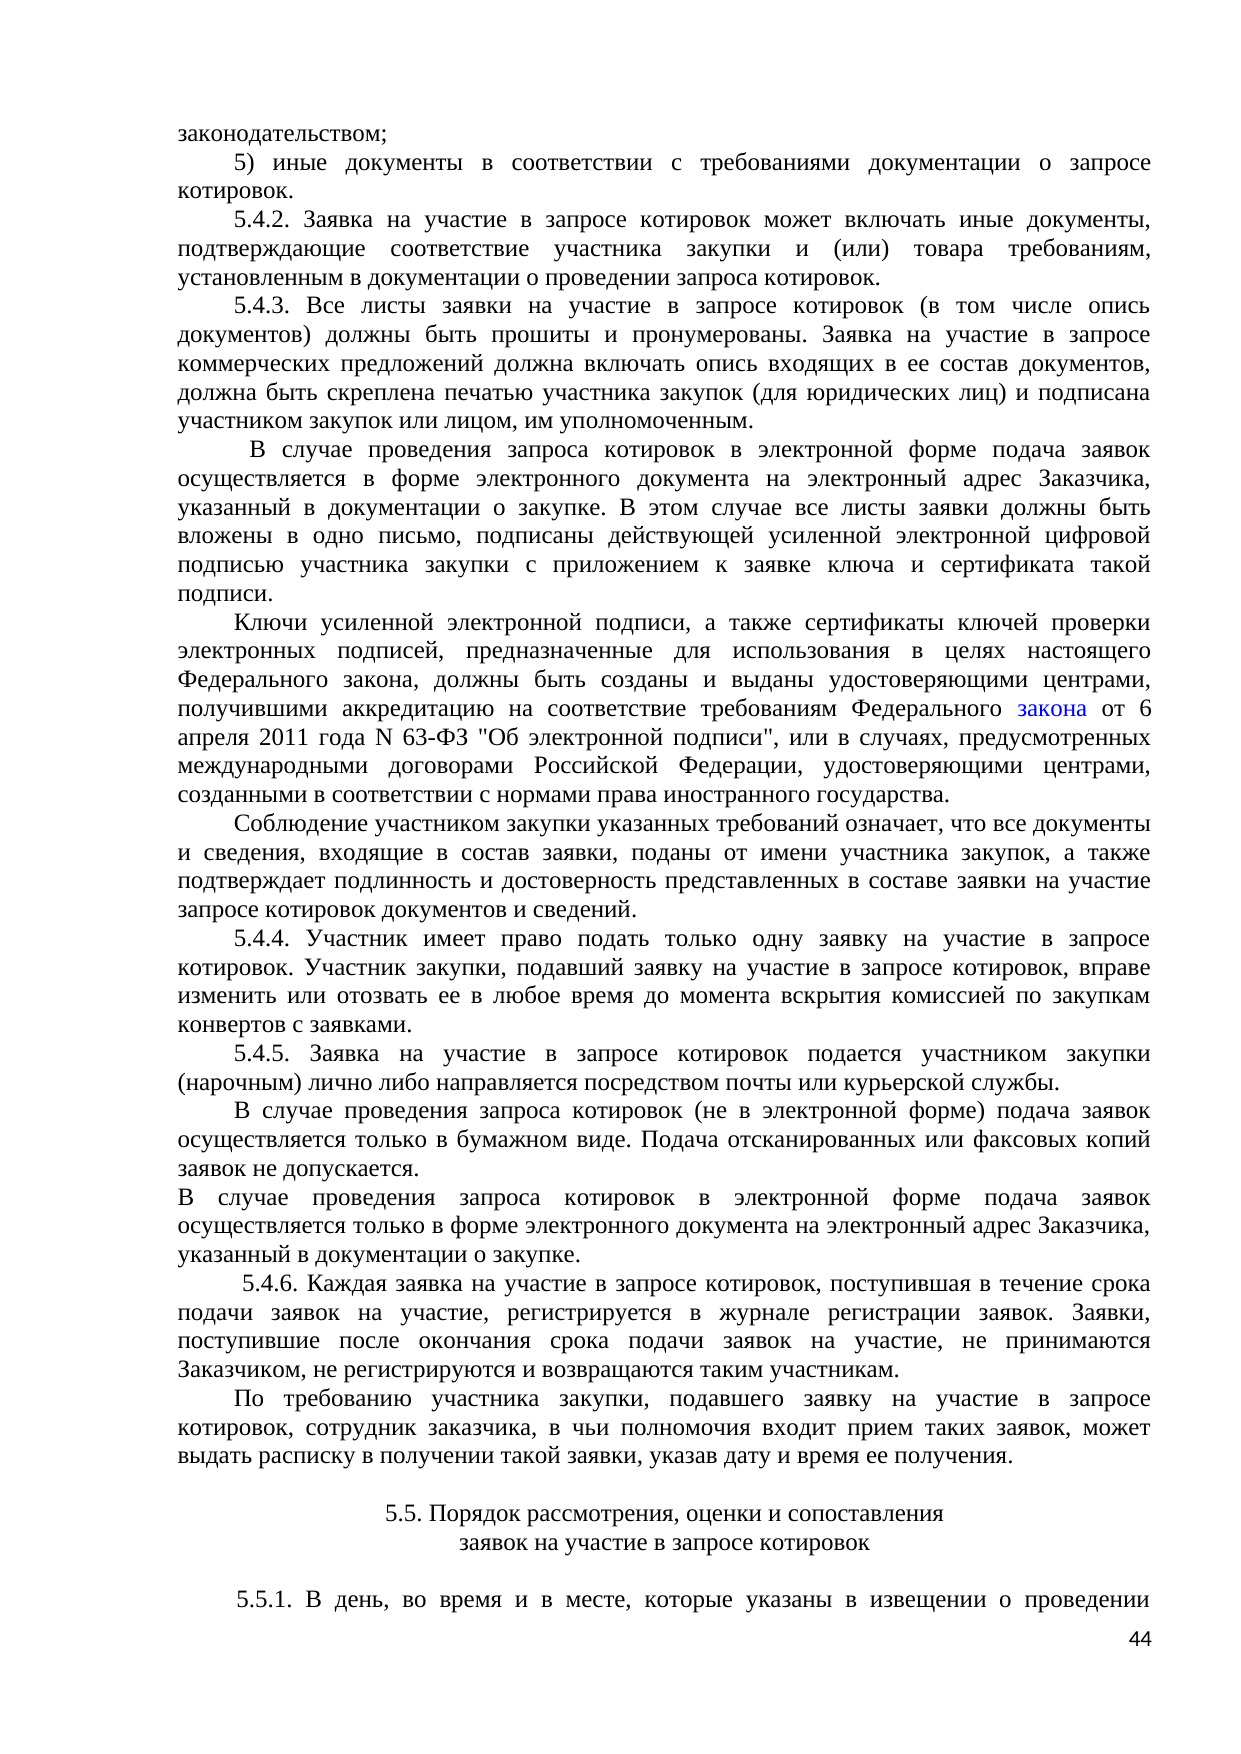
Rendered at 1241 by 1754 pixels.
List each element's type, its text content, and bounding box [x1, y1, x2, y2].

text 5.4.4. Участник имеет право подать только одну заявку на участие в запросе котировок. Участник закупки, подавший заявку на участие в запросе котировок, вправе изменить или отозвать ее в любое время до момента вскрытия комиссией по закупкам конвертов с заявками. [177, 923, 1152, 1038]
text 5.4.5. Заявка на участие в запросе котировок подается участником закупки (нарочным) лично либо направляется посредством почты или курьерской службы. [177, 1038, 1152, 1096]
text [177, 118, 1152, 147]
text 5.4.2. Заявка на участие в запросе котировок может включать иные документы, подтверждающие соответствие участника закупки и (или) товара требованиям, установленным в документации о проведении запроса котировок. [177, 204, 1152, 291]
text 5.5. Порядок рассмотрения, оценки и сопоставления [177, 1498, 1152, 1527]
text Ключи усиленной электронной подписи, а также сертификаты ключей проверки электронных подписей, предназначенные для использования в целях настоящего Федерального закона, должны быть созданы и выданы удостоверяющими центрами, получившими аккредитацию на соответствие требованиям Федерального закона от 6 апреля 2011 года N 63-ФЗ "Об электронной подписи", или в случаях, предусмотренных международными договорами Российской Федерации, удостоверяющими центрами, созданными в соответствии с нормами права иностранного государства. [177, 607, 1152, 808]
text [177, 1584, 1152, 1613]
text В случае проведения запроса котировок (не в электронной форме) подача заявок осуществляется только в бумажном виде. Подача отсканированных или факсовых копий заявок не допускается. [177, 1096, 1152, 1182]
text В случае проведения запроса котировок в электронной форме подача заявок осуществляется в форме электронного документа на электронный адрес Заказчика, указанный в документации о закупке. В этом случае все листы заявки должны быть вложены в одно письмо, подписаны действующей усиленной электронной цифровой подписью участника закупки с приложением к заявке ключа и сертификата такой подписи. [177, 434, 1152, 607]
text По требованию участника закупки, подавшего заявку на участие в запросе котировок, сотрудник заказчика, в чьи полномочия входит прием таких заявок, может выдать расписку в получении такой заявки, указав дату и время ее получения. [177, 1383, 1152, 1469]
text заявок на участие в запросе котировок [177, 1527, 1152, 1556]
text 5.4.3. Все листы заявки на участие в запросе котировок (в том числе опись документов) должны быть прошиты и пронумерованы. Заявка на участие в запросе коммерческих предложений должна включать опись входящих в ее состав документов, должна быть скреплена печатью участника закупок (для юридических лиц) и подписана участником закупок или лицом, им уполномоченным. [177, 291, 1152, 434]
text Соблюдение участником закупки указанных требований означает, что все документы и сведения, входящие в состав заявки, поданы от имени участника закупок, а также подтверждает подлинность и достоверность представленных в составе заявки на участие запросе котировок документов и сведений. [177, 808, 1152, 923]
text В случае проведения запроса котировок в электронной форме подача заявок осуществляется только в форме электронного документа на электронный адрес Заказчика, указанный в документации о закупке. [177, 1182, 1152, 1268]
text 5) иные документы в соответствии с требованиями документации о запросе котировок. [177, 147, 1152, 204]
text 5.4.6. Каждая заявка на участие в запросе котировок, поступившая в течение срока подачи заявок на участие, регистрируется в журнале регистрации заявок. Заявки, поступившие после окончания срока подачи заявок на участие, не принимаются Заказчиком, не регистрируются и возвращаются таким участникам. [177, 1268, 1152, 1383]
